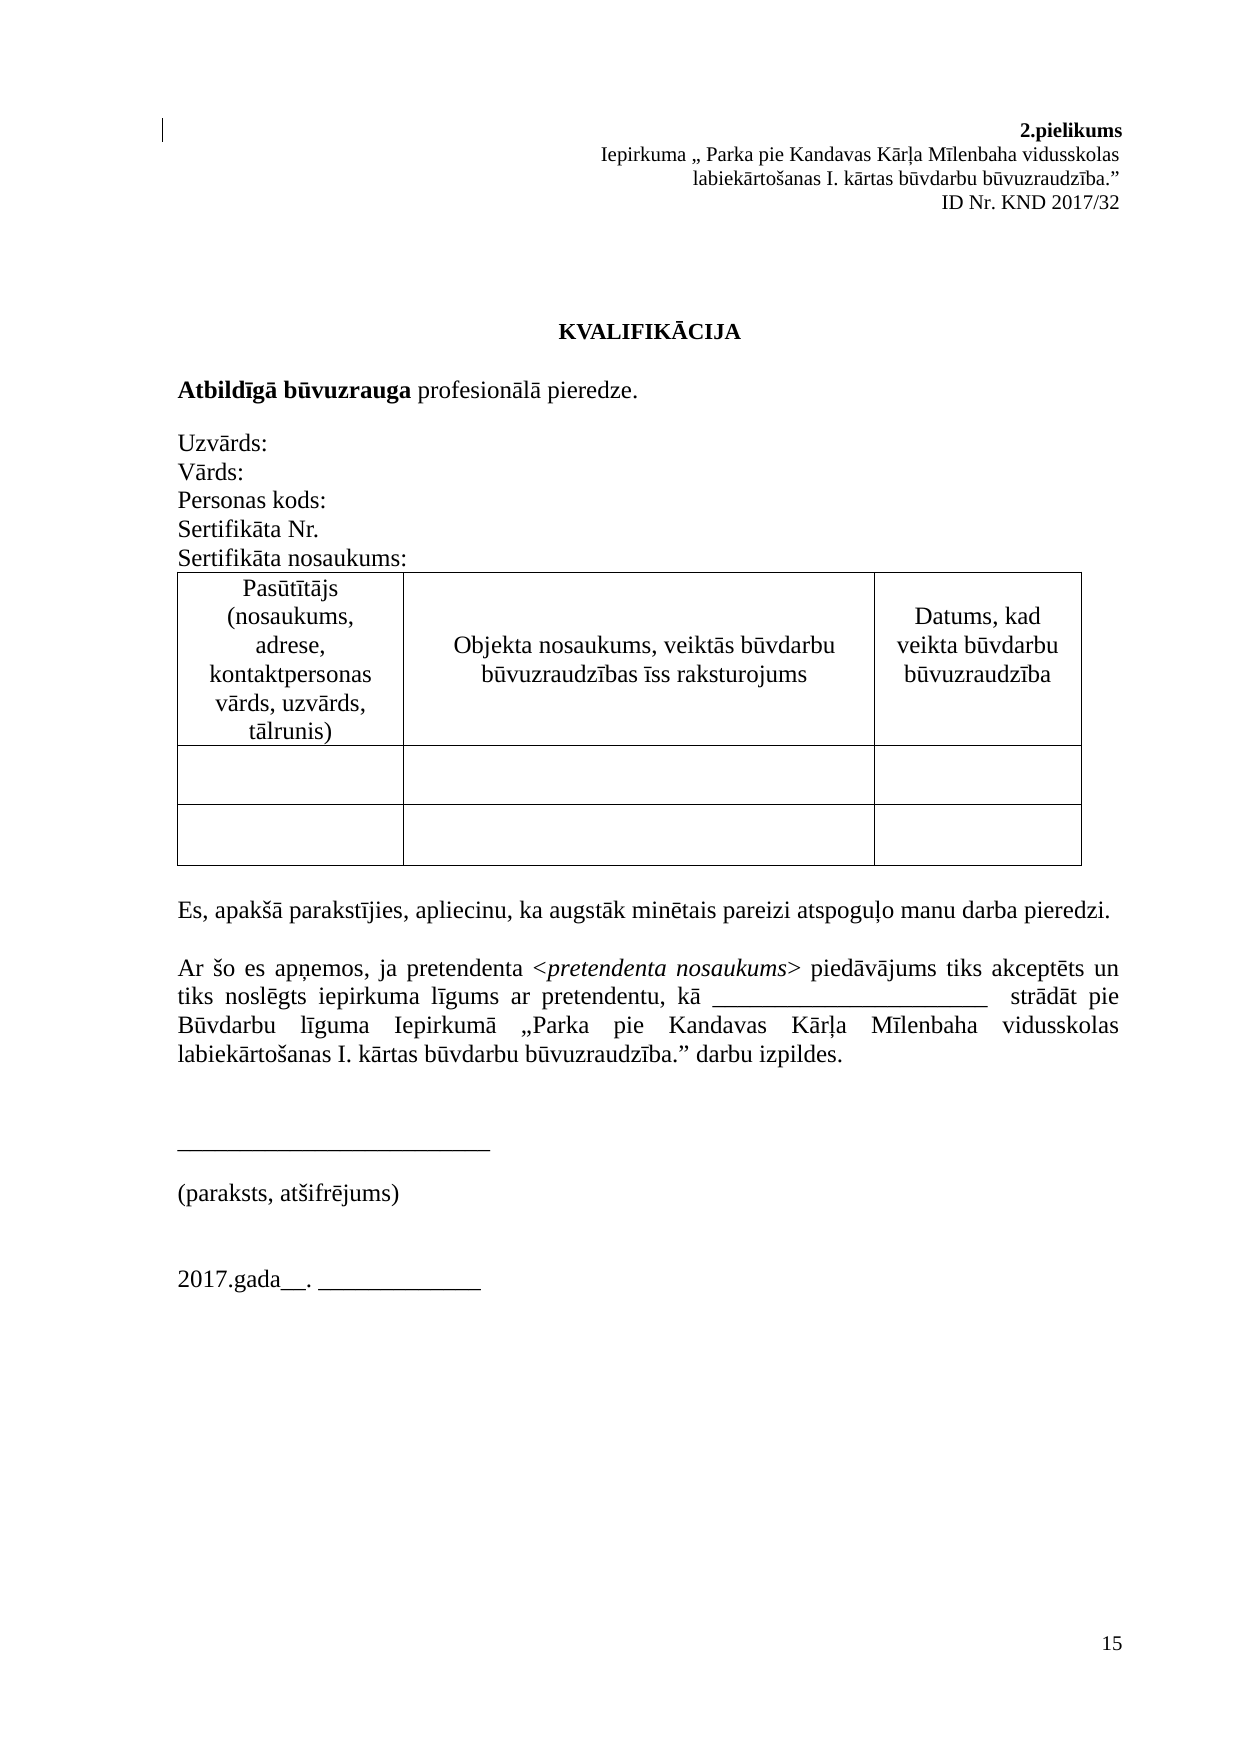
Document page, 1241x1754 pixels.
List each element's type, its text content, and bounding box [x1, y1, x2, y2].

text Vārds: [177, 457, 1122, 485]
text labiekārtošanas I. kārtas būvdarbu būvuzraudzība.” [177, 166, 1119, 190]
subtitle KVALIFIKĀCIJA [177, 318, 1122, 345]
text Sertifikāta Nr. [177, 514, 1122, 543]
text Personas kods: [177, 485, 1122, 514]
text _________________________ [177, 1125, 1122, 1154]
text 2017.gada__. _____________ [177, 1264, 1122, 1293]
table_cell [875, 805, 1081, 865]
table_cell [178, 805, 403, 865]
text ID Nr. KND 2017/32 [266, 190, 1119, 214]
list 2.pielikums [927, 118, 1122, 142]
table_cell [178, 746, 403, 804]
text Iepirkuma „ Parka pie Kandavas Kārļa Mīlenbaha vidusskolas [177, 142, 1119, 166]
table_header Datums, kad veikta būvdarbu būvuzraudzība [875, 573, 1081, 745]
table_header Pasūtītājs (nosaukums, adrese, kontaktpersonas vārds, uzvārds, tālrunis) [178, 573, 403, 745]
table_header Objekta nosaukums, veiktās būvdarbu būvuzraudzības īss raksturojums [404, 573, 874, 745]
table_cell [404, 805, 874, 865]
table_cell [404, 746, 874, 804]
text Atbildīgā būvuzrauga profesionālā pieredze. [177, 375, 1122, 404]
text Ar šo es apņemos, ja pretendenta <pretendenta nosaukums> piedāvājums tiks akceptēts un tiks noslēgts iepirkuma līgums ar pretendentu, kā ______________________ strādāt pie Būvdarbu līguma Iepirkumā „Parka pie Kandavas Kārļa Mīlenbaha vidusskolas labiekārtošanas I. kārtas būvdarbu būvuzraudzība.” darbu izpildes. [177, 953, 1119, 1068]
text Es, apakšā parakstījies, apliecinu, ka augstāk minētais pareizi atspoguļo manu darba pieredzi. [177, 895, 1122, 924]
table_cell [875, 746, 1081, 804]
text Sertifikāta nosaukums: [177, 543, 1122, 572]
text (paraksts, atšifrējums) [177, 1154, 1122, 1207]
text Uzvārds: [177, 428, 1122, 457]
